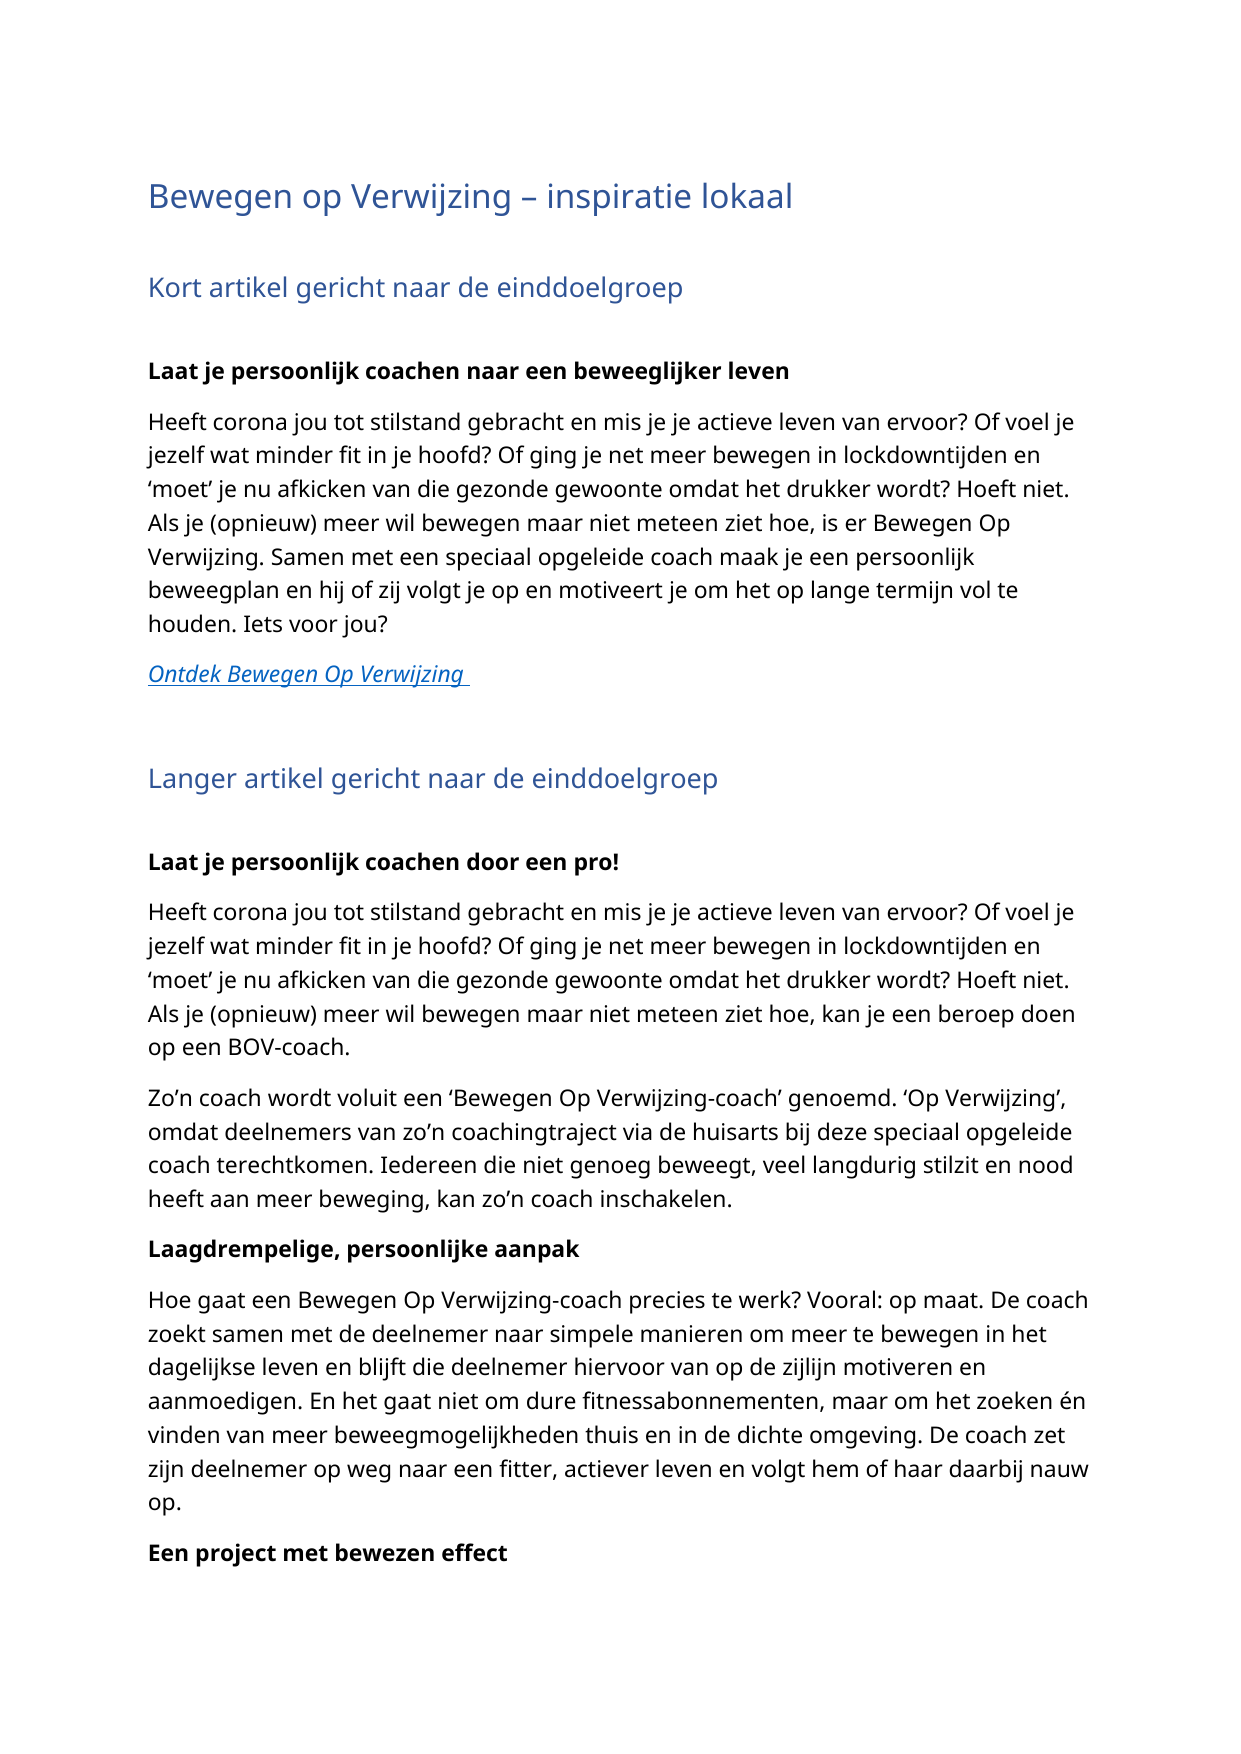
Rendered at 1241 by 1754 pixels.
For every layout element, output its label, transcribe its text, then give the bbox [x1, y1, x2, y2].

subtitle Langer artikel gericht naar de einddoelgroep [148, 759, 1093, 796]
text Ontdek Bewegen Op Verwijzing [148, 658, 1093, 690]
text Hoe gaat een Bewegen Op Verwijzing-coach precies te werk? Vooral: op maat. De coach zoekt samen met de deelnemer naar simpele manieren om meer te bewegen in het dagelijkse leven en blijft die deelnemer hiervoor van op de zijlijn motiveren en aanmoedigen. En het gaat niet om dure fitnessabonnementen, maar om het zoeken én vinden van meer beweegmogelijkheden thuis en in de dichte omgeving. De coach zet zijn deelnemer op weg naar een fitter, actiever leven en volgt hem of haar daarbij nauw op. [148, 1284, 1093, 1518]
text Zo’n coach wordt voluit een ‘Bewegen Op Verwijzing-coach’ genoemd. ‘Op Verwijzing’, omdat deelnemers van zo’n coachingtraject via de huisarts bij deze speciaal opgeleide coach terechtkomen. Iedereen die niet genoeg beweegt, veel langdurig stilzit en nood heeft aan meer beweging, kan zo’n coach inschakelen. [148, 1082, 1093, 1214]
text Laat je persoonlijk coachen door een pro! [148, 846, 1093, 877]
text Laat je persoonlijk coachen naar een beweeglijker leven [148, 355, 1093, 386]
text Heeft corona jou tot stilstand gebracht en mis je je actieve leven van ervoor? Of voel je jezelf wat minder fit in je hoofd? Of ging je net meer bewegen in lockdowntijden en ‘moet’ je nu afkicken van die gezonde gewoonte omdat het drukker wordt? Hoeft niet. Als je (opnieuw) meer wil bewegen maar niet meteen ziet hoe, kan je een beroep doen op een BOV-coach. [148, 896, 1093, 1063]
text Laagdrempelige, persoonlijke aanpak [148, 1233, 1093, 1265]
text Een project met bewezen effect [148, 1537, 1093, 1568]
subtitle Bewegen op Verwijzing – inspiratie lokaal [148, 173, 1093, 218]
subtitle Kort artikel gericht naar de einddoelgroep [148, 268, 1093, 305]
text Heeft corona jou tot stilstand gebracht en mis je je actieve leven van ervoor? Of voel je jezelf wat minder fit in je hoofd? Of ging je net meer bewegen in lockdowntijden en ‘moet’ je nu afkicken van die gezonde gewoonte omdat het drukker wordt? Hoeft niet. Als je (opnieuw) meer wil bewegen maar niet meteen ziet hoe, is er Bewegen Op Verwijzing. Samen met een speciaal opgeleide coach maak je een persoonlijk beweegplan en hij of zij volgt je op en motiveert je om het op lange termijn vol te houden. Iets voor jou? [148, 406, 1093, 639]
